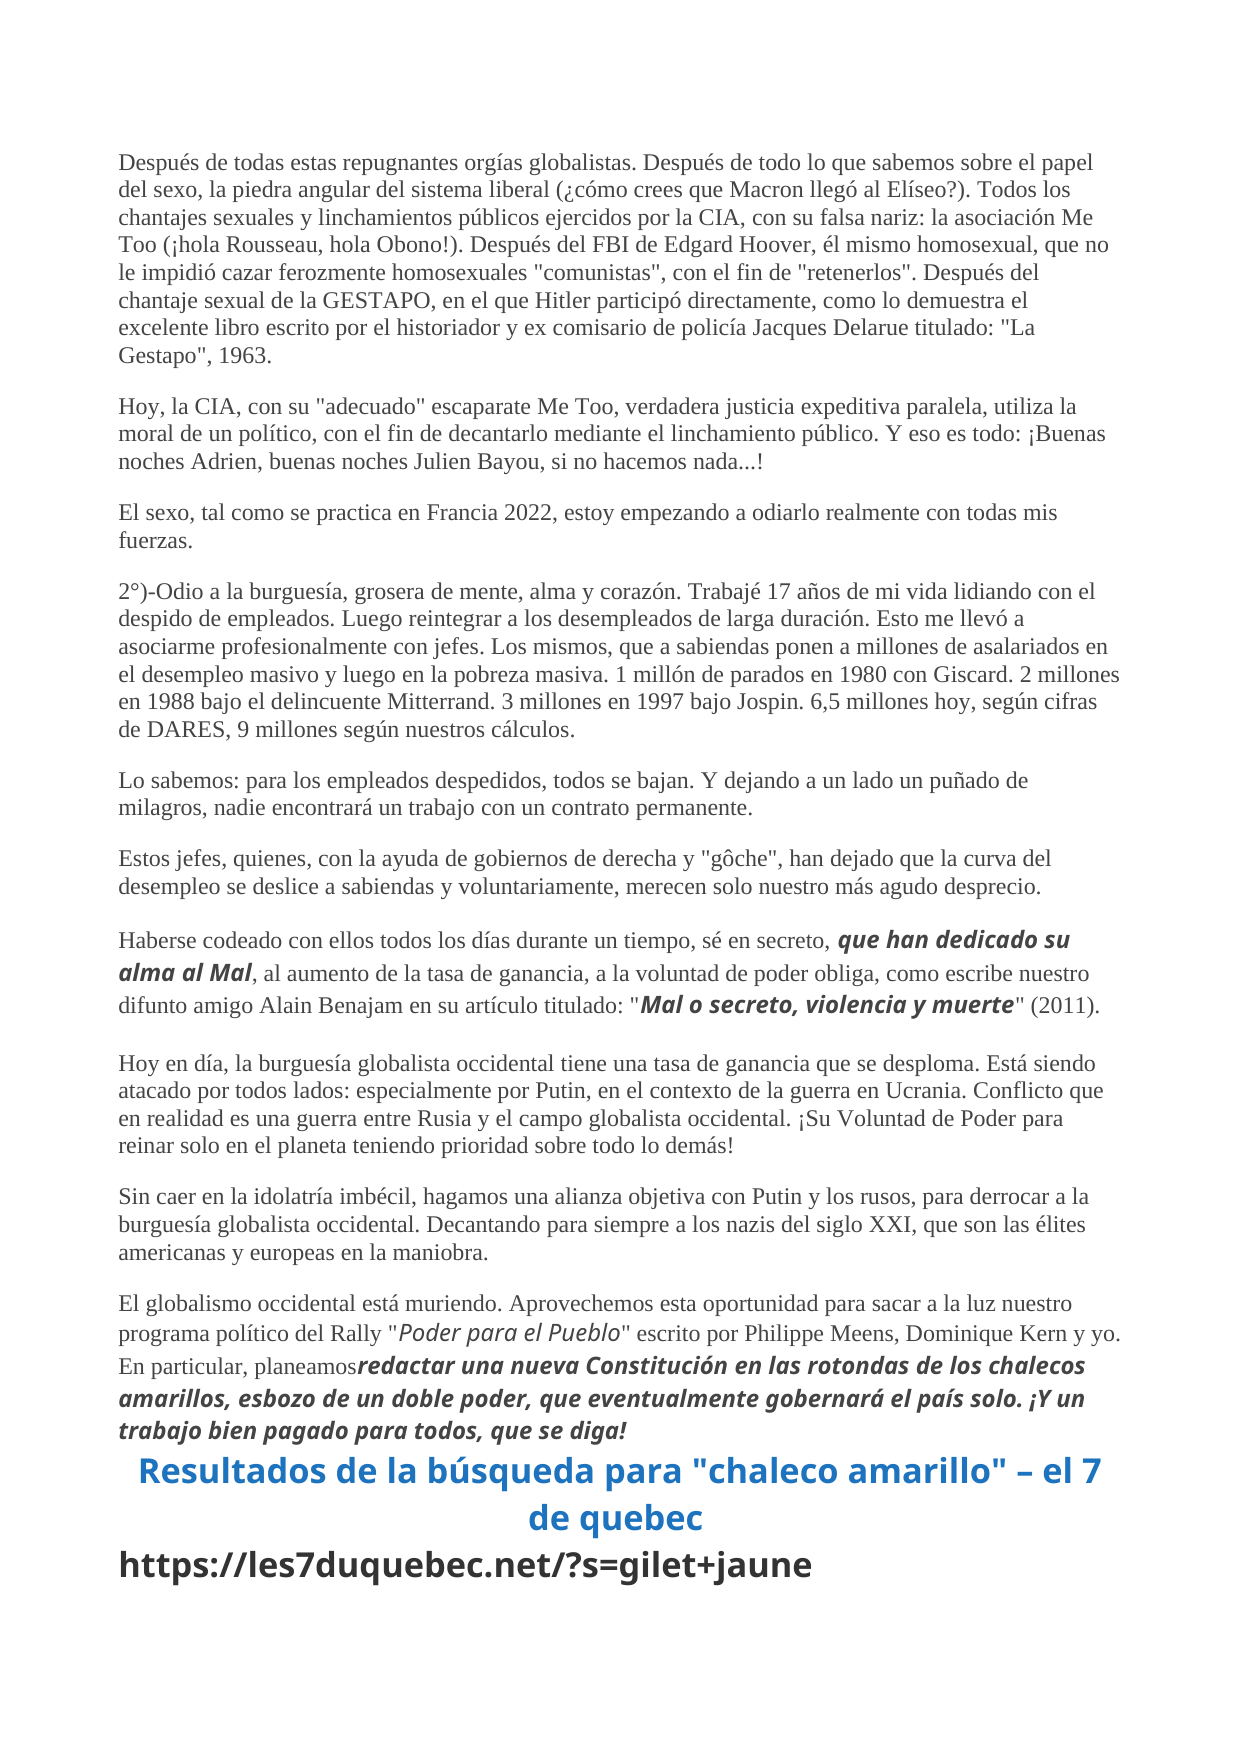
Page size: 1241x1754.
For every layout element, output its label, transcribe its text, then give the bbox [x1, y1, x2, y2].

subtitle Resultados de la búsqueda para "chaleco amarillo" – el 7 de quebec [118, 1447, 1122, 1540]
text Lo sabemos: para los empleados despedidos, todos se bajan. Y dejando a un lado un puñado de milagros, nadie encontrará un trabajo con un contrato permanente. [118, 766, 1122, 821]
text El globalismo occidental está muriendo. Aprovechemos esta oportunidad para sacar a la luz nuestro programa político del Rally "Poder para el Pueblo" escrito por Philippe Meens, Dominique Kern y yo. En particular, planeamosredactar una nueva Constitución en las rotondas de los chalecos amarillos, esbozo de un doble poder, que eventualmente gobernará el país solo. ¡Y un trabajo bien pagado para todos, que se diga! [118, 1289, 1122, 1447]
subtitle https://les7duquebec.net/?s=gilet+jaune [118, 1540, 1122, 1587]
text Hoy en día, la burguesía globalista occidental tiene una tasa de ganancia que se desploma. Está siendo atacado por todos lados: especialmente por Putin, en el contexto de la guerra en Ucrania. Conflicto que en realidad es una guerra entre Rusia y el campo globalista occidental. ¡Su Voluntad de Poder para reinar solo en el planeta teniendo prioridad sobre todo lo demás! [118, 1048, 1122, 1159]
text El sexo, tal como se practica en Francia 2022, estoy empezando a odiarlo realmente con todas mis fuerzas. [118, 498, 1122, 553]
text Estos jefes, quienes, con la ayuda de gobiernos de derecha y "gôche", han dejado que la curva del desempleo se deslice a sabiendas y voluntariamente, merecen solo nuestro más agudo desprecio. [118, 844, 1122, 900]
text Sin caer en la idolatría imbécil, hagamos una alianza objetiva con Putin y los rusos, para derrocar a la burguesía globalista occidental. Decantando para siempre a los nazis del siglo XXI, que son las élites americanas y europeas en la maniobra. [118, 1182, 1122, 1265]
text Hoy, la CIA, con su "adecuado" escaparate Me Too, verdadera justicia expeditiva paralela, utiliza la moral de un político, con el fin de decantarlo mediante el linchamiento público. Y eso es todo: ¡Buenas noches Adrien, buenas noches Julien Bayou, si no hacemos nada...! [118, 392, 1122, 475]
text Haberse codeado con ellos todos los días durante un tiempo, sé en secreto, que han dedicado su alma al Mal, al aumento de la tasa de ganancia, a la voluntad de poder obliga, como escribe nuestro difunto amigo Alain Benajam en su artículo titulado: "Mal o secreto, violencia y muerte" (2011). [118, 923, 1122, 1021]
text 2°)-Odio a la burguesía, grosera de mente, alma y corazón. Trabajé 17 años de mi vida lidiando con el despido de empleados. Luego reintegrar a los desempleados de larga duración. Esto me llevó a asociarme profesionalmente con jefes. Los mismos, que a sabiendas ponen a millones de asalariados en el desempleo masivo y luego en la pobreza masiva. 1 millón de parados en 1980 con Giscard. 2 millones en 1988 bajo el delincuente Mitterrand. 3 millones en 1997 bajo Jospin. 6,5 millones hoy, según cifras de DARES, 9 millones según nuestros cálculos. [118, 577, 1122, 742]
text Después de todas estas repugnantes orgías globalistas. Después de todo lo que sabemos sobre el papel del sexo, la piedra angular del sistema liberal (¿cómo crees que Macron llegó al Elíseo?). Todos los chantajes sexuales y linchamientos públicos ejercidos por la CIA, con su falsa nariz: la asociación Me Too (¡hola Rousseau, hola Obono!). Después del FBI de Edgard Hoover, él mismo homosexual, que no le impidió cazar ferozmente homosexuales "comunistas", con el fin de "retenerlos". Después del chantaje sexual de la GESTAPO, en el que Hitler participó directamente, como lo demuestra el excelente libro escrito por el historiador y ex comisario de policía Jacques Delarue titulado: "La Gestapo", 1963. [118, 148, 1122, 368]
